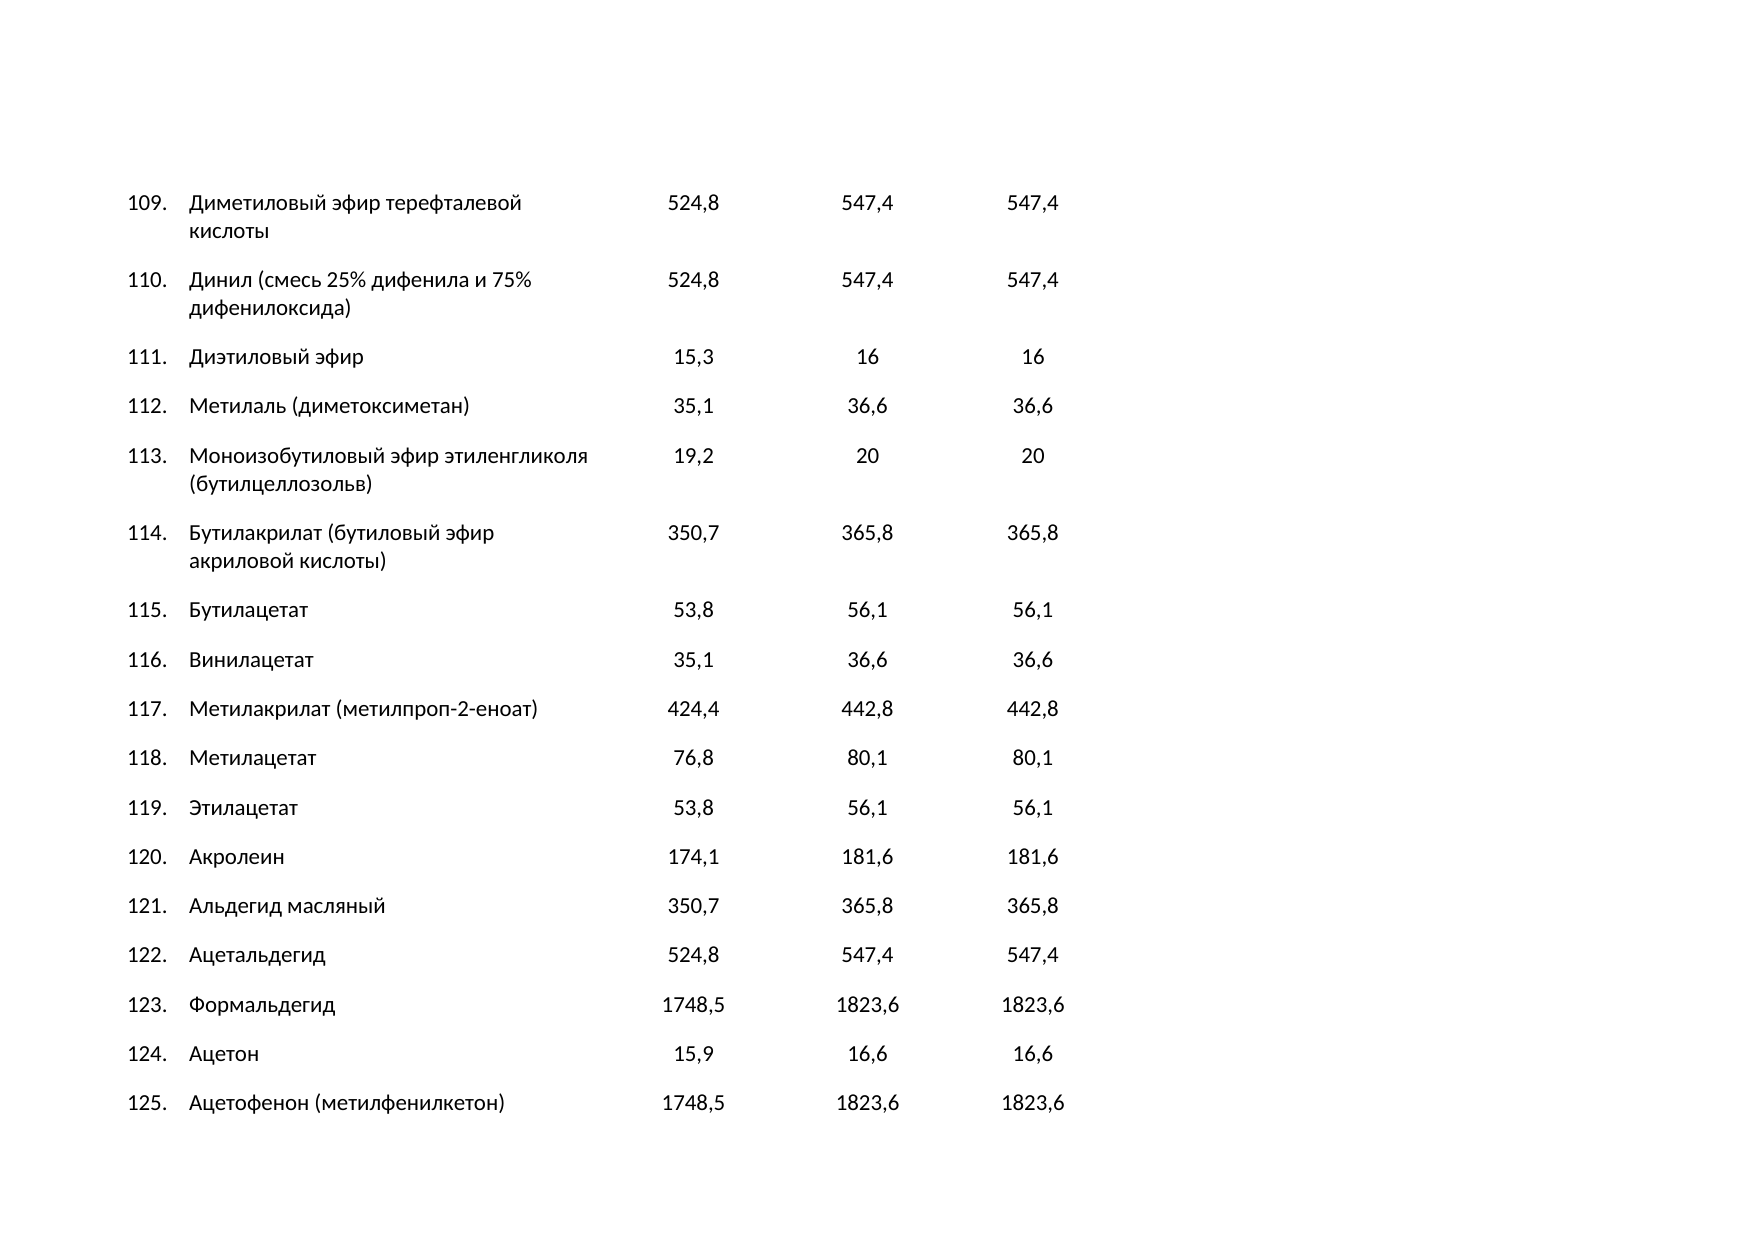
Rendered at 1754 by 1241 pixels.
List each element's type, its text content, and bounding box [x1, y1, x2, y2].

table_cell 16 [950, 332, 1115, 381]
table_cell 15,3 [602, 332, 785, 381]
table_cell 123. [112, 979, 182, 1028]
table_cell 112. [112, 381, 182, 430]
table_cell 109. [112, 177, 182, 254]
table_cell 80,1 [950, 733, 1115, 782]
table_cell 524,8 [602, 255, 785, 332]
table_cell 547,4 [950, 930, 1115, 979]
table_cell 113. [112, 430, 182, 508]
table_cell Бутилакрилат (бутиловый эфир акриловой кислоты) [183, 508, 602, 585]
table_cell 110. [112, 255, 182, 332]
table_cell 1748,5 [602, 1078, 785, 1127]
table_cell 35,1 [602, 634, 785, 683]
table_cell 124. [112, 1028, 182, 1078]
table_cell 36,6 [950, 634, 1115, 683]
table_cell 80,1 [785, 733, 950, 782]
table_cell 365,8 [950, 508, 1115, 585]
table_cell 547,4 [950, 177, 1115, 254]
table_cell 547,4 [785, 255, 950, 332]
table_cell 174,1 [602, 831, 785, 881]
table_cell 1823,6 [785, 979, 950, 1028]
table_cell 122. [112, 930, 182, 979]
table_cell 35,1 [602, 381, 785, 430]
table_cell 20 [950, 430, 1115, 508]
table_cell 119. [112, 782, 182, 831]
table_cell 365,8 [785, 508, 950, 585]
table_cell 1748,5 [602, 979, 785, 1028]
table_cell 1823,6 [950, 979, 1115, 1028]
table_cell 53,8 [602, 585, 785, 634]
table_cell 424,4 [602, 684, 785, 733]
table_cell Формальдегид [183, 979, 602, 1028]
table_cell 121. [112, 881, 182, 930]
table_cell Винилацетат [183, 634, 602, 683]
table_cell 56,1 [950, 585, 1115, 634]
table_cell 15,9 [602, 1028, 785, 1078]
table_cell 524,8 [602, 177, 785, 254]
table_cell Метилацетат [183, 733, 602, 782]
table_cell 181,6 [785, 831, 950, 881]
table_cell 16,6 [785, 1028, 950, 1078]
table_cell 36,6 [950, 381, 1115, 430]
table_cell Ацетон [183, 1028, 602, 1078]
table_cell 16,6 [950, 1028, 1115, 1078]
table_cell 56,1 [785, 782, 950, 831]
table_cell 365,8 [950, 881, 1115, 930]
table_cell Метилаль (диметоксиметан) [183, 381, 602, 430]
table_cell 19,2 [602, 430, 785, 508]
table_cell Диэтиловый эфир [183, 332, 602, 381]
table_cell Этилацетат [183, 782, 602, 831]
table_cell 125. [112, 1078, 182, 1127]
table_cell Диметиловый эфир терефталевой кислоты [183, 177, 602, 254]
table_cell Альдегид масляный [183, 881, 602, 930]
table_cell 111. [112, 332, 182, 381]
table_cell 16 [785, 332, 950, 381]
table_cell 36,6 [785, 381, 950, 430]
table_cell Моноизобутиловый эфир этиленгликоля (бутилцеллозольв) [183, 430, 602, 508]
table_cell 1823,6 [950, 1078, 1115, 1127]
table_cell 442,8 [785, 684, 950, 733]
table_cell 36,6 [785, 634, 950, 683]
table_cell 117. [112, 684, 182, 733]
table_cell 442,8 [950, 684, 1115, 733]
table_cell Динил (смесь 25% дифенила и 75% дифенилоксида) [183, 255, 602, 332]
table_cell Метилакрилат (метилпроп-2-еноат) [183, 684, 602, 733]
table_cell 181,6 [950, 831, 1115, 881]
table_cell 116. [112, 634, 182, 683]
table_cell 56,1 [785, 585, 950, 634]
table_cell 350,7 [602, 881, 785, 930]
table_cell 118. [112, 733, 182, 782]
table_cell Бутилацетат [183, 585, 602, 634]
table_cell Ацетальдегид [183, 930, 602, 979]
table_cell 1823,6 [785, 1078, 950, 1127]
table_cell 350,7 [602, 508, 785, 585]
table_cell 547,4 [785, 177, 950, 254]
table_cell 547,4 [950, 255, 1115, 332]
table_cell 365,8 [785, 881, 950, 930]
table_cell 120. [112, 831, 182, 881]
table_cell Акролеин [183, 831, 602, 881]
table_cell 20 [785, 430, 950, 508]
table_cell 114. [112, 508, 182, 585]
table_cell 547,4 [785, 930, 950, 979]
table_cell 76,8 [602, 733, 785, 782]
table_cell 56,1 [950, 782, 1115, 831]
table_cell 524,8 [602, 930, 785, 979]
table_cell 53,8 [602, 782, 785, 831]
table_cell Ацетофенон (метилфенилкетон) [183, 1078, 602, 1127]
table_cell 115. [112, 585, 182, 634]
